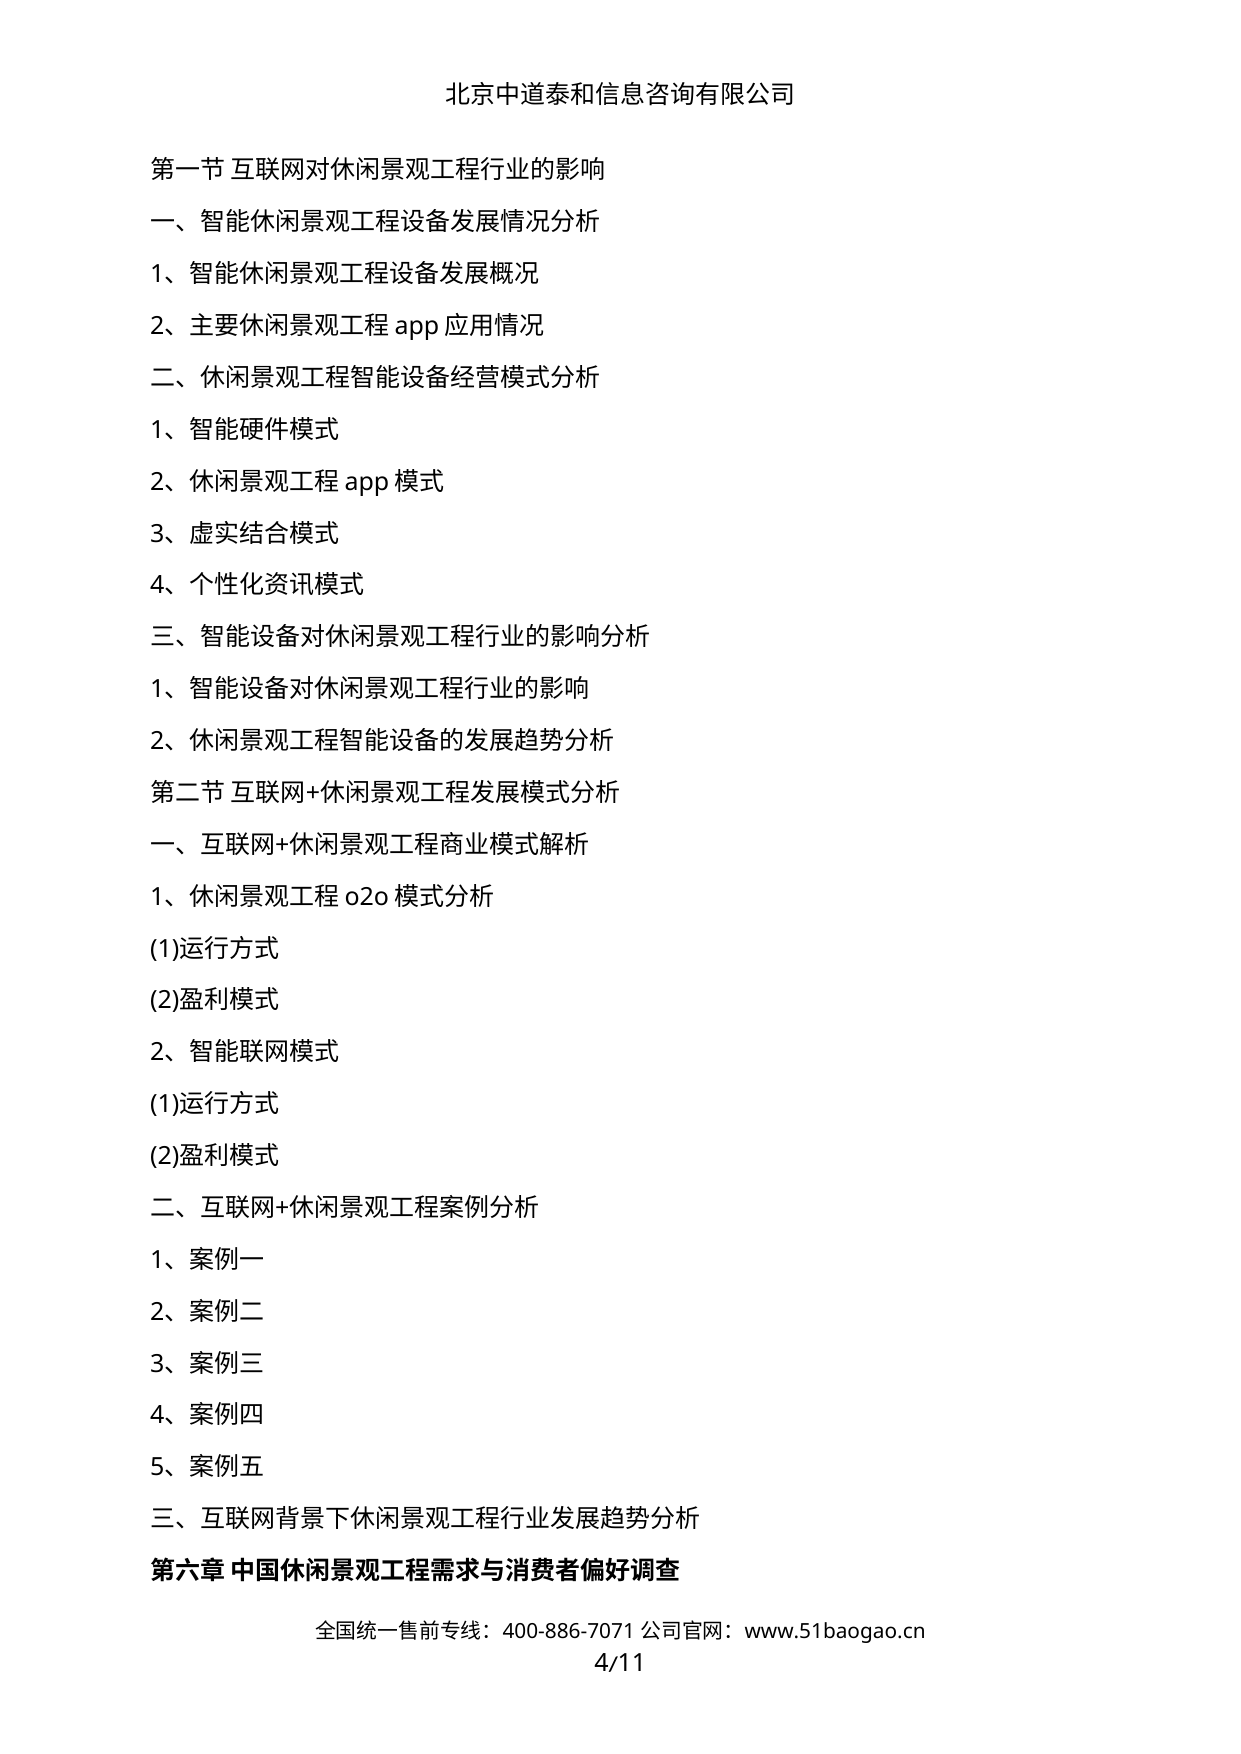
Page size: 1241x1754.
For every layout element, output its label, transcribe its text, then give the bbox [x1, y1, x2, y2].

text 1、休闲景观工程o2o模式分析 [150, 876, 1090, 912]
text 2、休闲景观工程app模式 [150, 461, 1090, 497]
text 三、智能设备对休闲景观工程行业的影响分析 [150, 617, 1090, 653]
text 1、智能硬件模式 [150, 409, 1090, 446]
text (2)盈利模式 [150, 1136, 1090, 1172]
text 4、个性化资讯模式 [150, 565, 1090, 601]
text 三、互联网背景下休闲景观工程行业发展趋势分析 [150, 1499, 1090, 1535]
text 3、虚实结合模式 [150, 513, 1090, 549]
text 一、智能休闲景观工程设备发展情况分析 [150, 202, 1090, 238]
text 3、案例三 [150, 1343, 1090, 1379]
text 1、智能休闲景观工程设备发展概况 [150, 254, 1090, 290]
text 1、智能设备对休闲景观工程行业的影响 [150, 669, 1090, 705]
text 2、智能联网模式 [150, 1032, 1090, 1068]
text (2)盈利模式 [150, 980, 1090, 1016]
text 1、案例一 [150, 1239, 1090, 1276]
text 第六章 中国休闲景观工程需求与消费者偏好调查 [150, 1551, 1090, 1587]
text (1)运行方式 [150, 928, 1090, 964]
text 一、互联网+休闲景观工程商业模式解析 [150, 824, 1090, 861]
text 5、案例五 [150, 1447, 1090, 1483]
text 2、休闲景观工程智能设备的发展趋势分析 [150, 721, 1090, 757]
text 2、案例二 [150, 1291, 1090, 1327]
text 二、互联网+休闲景观工程案例分析 [150, 1187, 1090, 1224]
text (1)运行方式 [150, 1084, 1090, 1120]
text 第二节 互联网+休闲景观工程发展模式分析 [150, 772, 1090, 809]
text 第一节 互联网对休闲景观工程行业的影响 [150, 150, 1090, 186]
text 2、主要休闲景观工程app应用情况 [150, 306, 1090, 342]
text 二、休闲景观工程智能设备经营模式分析 [150, 357, 1090, 394]
text 4、案例四 [150, 1395, 1090, 1431]
